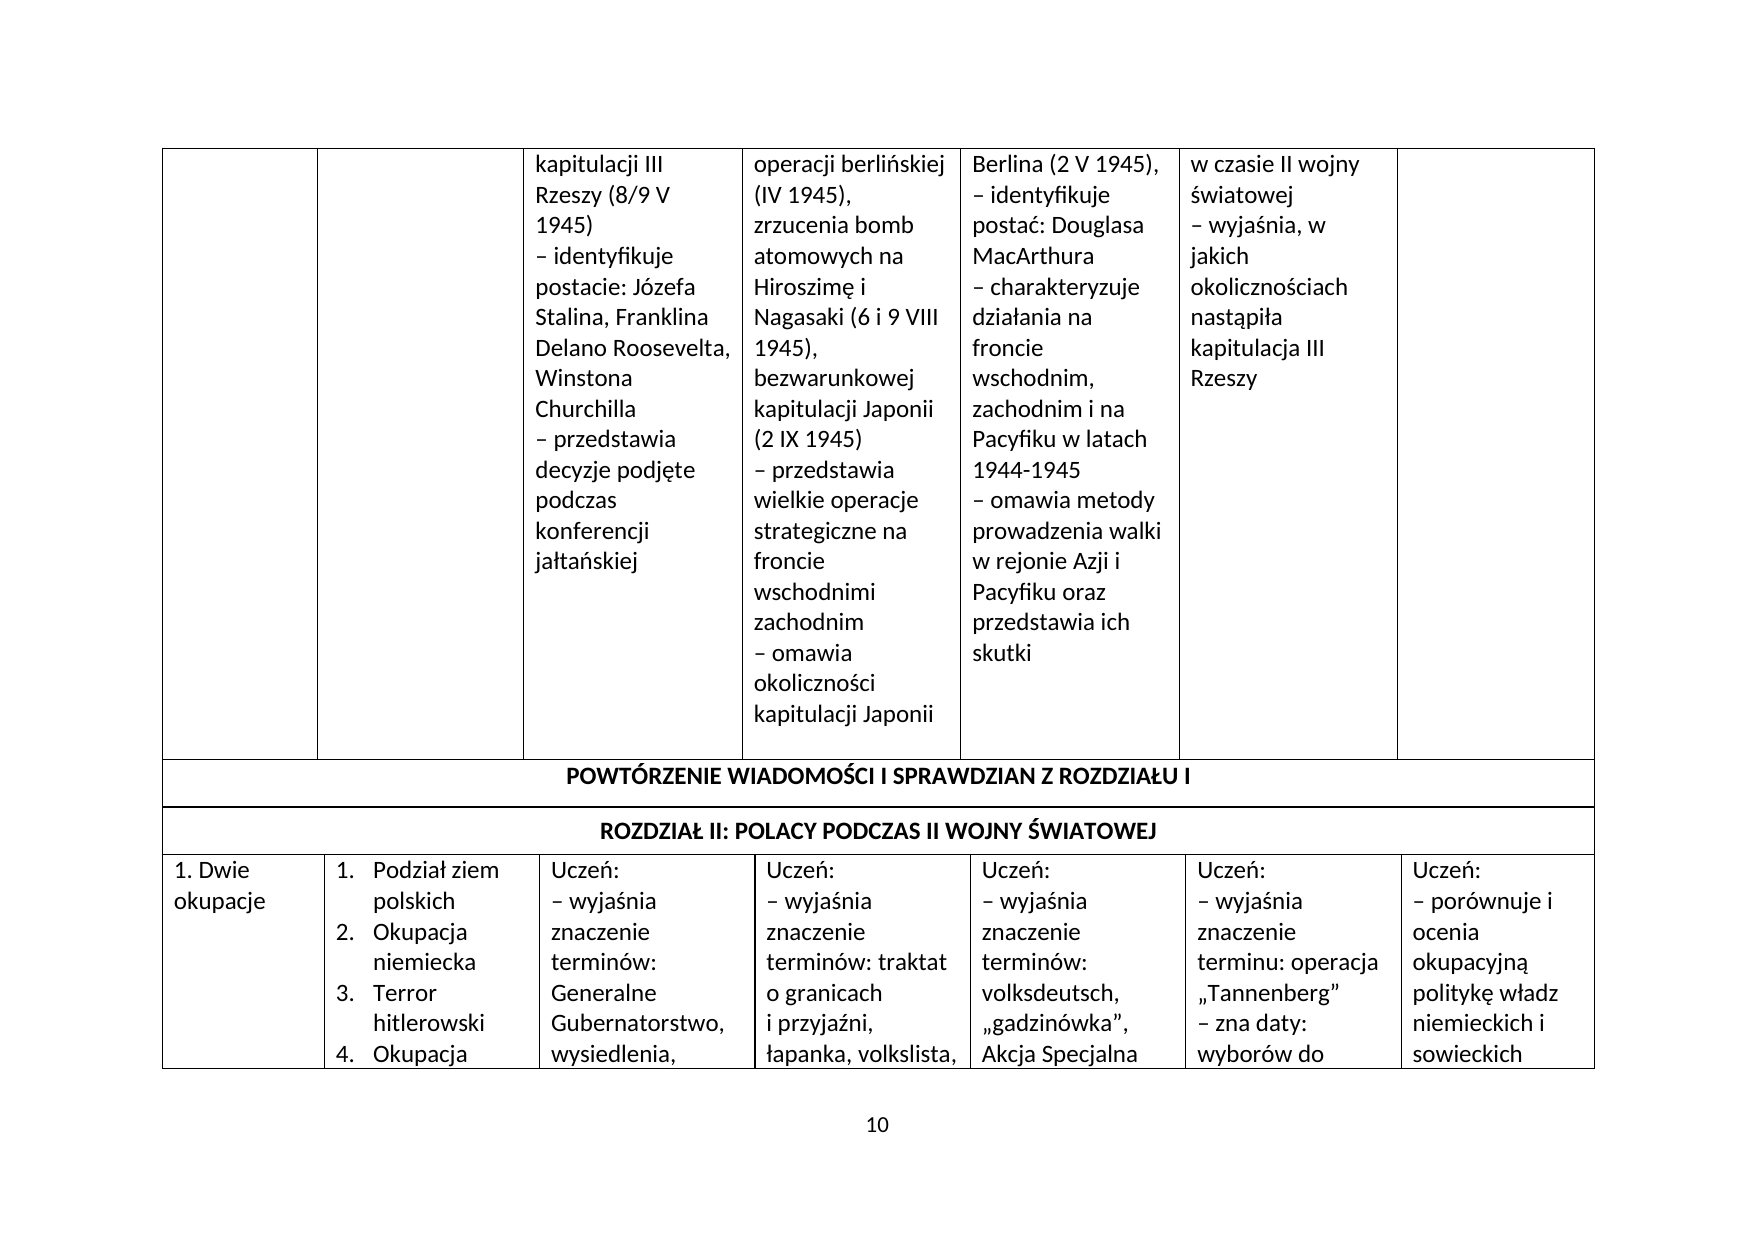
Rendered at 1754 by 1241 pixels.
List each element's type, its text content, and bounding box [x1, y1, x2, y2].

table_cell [961, 149, 1179, 759]
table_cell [1398, 149, 1594, 759]
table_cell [756, 855, 970, 1068]
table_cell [1180, 149, 1397, 759]
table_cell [540, 855, 754, 1068]
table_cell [163, 149, 317, 759]
table_cell ROZDZIAŁ II: POLACY PODCZAS II WOJNY ŚWIATOWEJ [163, 808, 1594, 854]
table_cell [1402, 855, 1594, 1068]
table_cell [743, 149, 960, 759]
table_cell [971, 855, 1185, 1068]
table_cell POWTÓRZENIE WIADOMOŚCI I SPRAWDZIAN Z ROZDZIAŁU I [163, 760, 1594, 806]
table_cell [524, 149, 742, 759]
table_cell 1. Dwie okupacje [163, 855, 324, 1068]
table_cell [1186, 855, 1401, 1068]
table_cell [318, 149, 523, 759]
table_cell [325, 855, 539, 1068]
